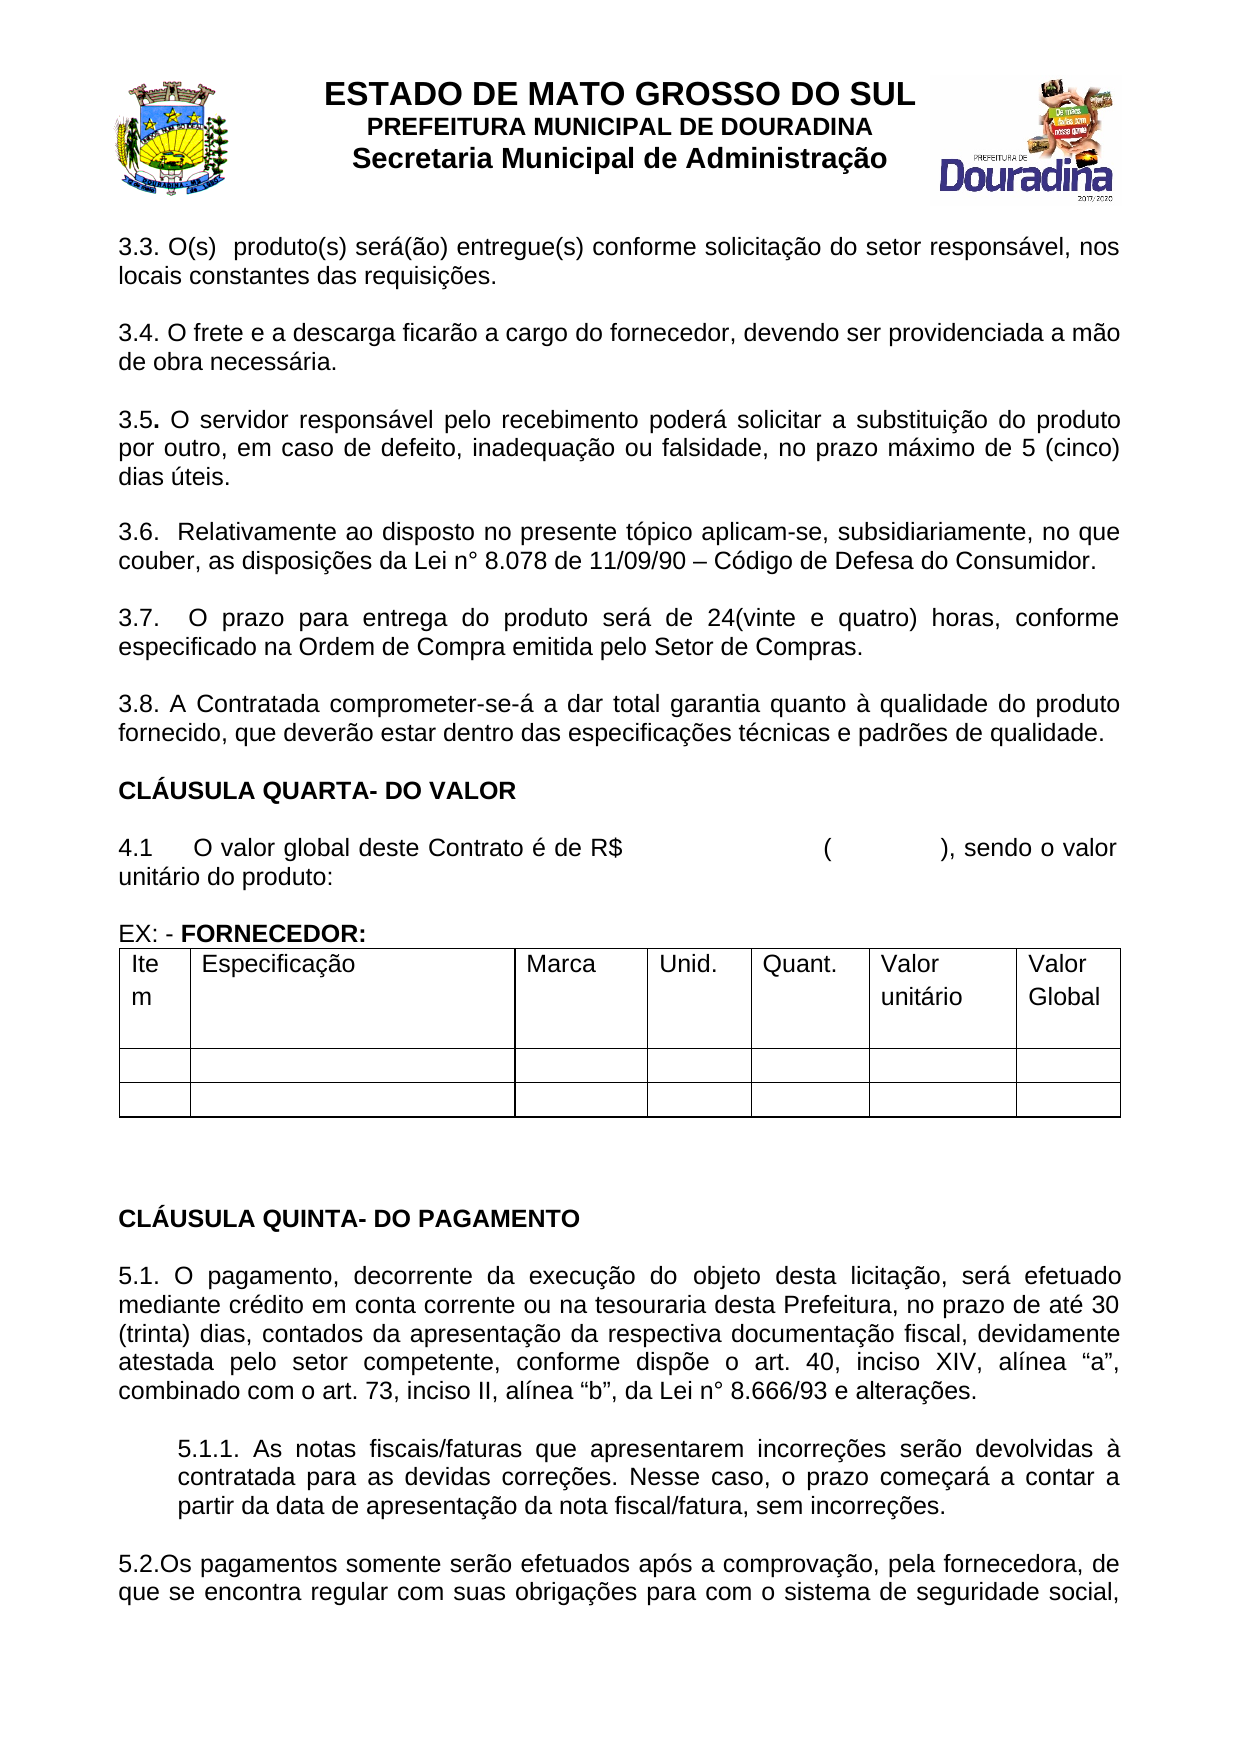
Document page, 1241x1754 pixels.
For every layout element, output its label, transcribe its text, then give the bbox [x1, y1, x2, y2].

table_cell [870, 1083, 1016, 1116]
table_cell [648, 1049, 751, 1082]
text 4.1 O valor global deste Contrato é de R$ ( ), sendo o valor unitário do produto: [118, 833, 1122, 891]
table_cell [516, 1083, 647, 1116]
text CLÁUSULA QUARTA- DO VALOR [118, 776, 1122, 804]
table_cell [752, 1083, 869, 1116]
text 3.6. Relativamente ao disposto no presente tópico aplicam-se, subsidiariamente, no que couber, as disposições da Lei n° 8.078 de 11/09/90 – Código de Defesa do Consumidor. [118, 517, 1122, 574]
text CLÁUSULA QUINTA- DO PAGAMENTO [118, 1204, 1122, 1232]
table_cell [120, 1083, 190, 1116]
table_cell [648, 1083, 751, 1116]
table_cell [752, 1049, 869, 1082]
text 3.8. A Contratada comprometer-se-á a dar total garantia quanto à qualidade do produto fornecido, que deverão estar dentro das especificações técnicas e padrões de qualidade. [118, 689, 1122, 747]
table_cell [120, 1049, 190, 1082]
table_cell [516, 1049, 647, 1082]
table_header Item [120, 949, 190, 1048]
table_header Quant. [752, 949, 869, 1048]
picture [104, 68, 237, 206]
table_cell [1017, 1049, 1120, 1082]
table_header Marca [516, 949, 647, 1048]
table_header Valor Global [1017, 949, 1120, 1048]
table_cell [870, 1049, 1016, 1082]
text 3.7. O prazo para entrega do produto será de 24(vinte e quatro) horas, conforme especificado na Ordem de Compra emitida pelo Setor de Compras. [118, 603, 1122, 661]
text EX: - FORNECEDOR: [118, 919, 1122, 948]
table_cell [1017, 1083, 1120, 1116]
text 3.5. O servidor responsável pelo recebimento poderá solicitar a substituição do produto por outro, em caso de defeito, inadequação ou falsidade, no prazo máximo de 5 (cinco) dias úteis. [118, 404, 1122, 491]
text 3.4. O frete e a descarga ficarão a cargo do fornecedor, devendo ser providenciada a mão de obra necessária. [118, 318, 1122, 376]
text 5.1.1. As notas fiscais/faturas que apresentarem incorreções serão devolvidas à contratada para as devidas correções. Nesse caso, o prazo começará a contar a partir da data de apresentação da nota fiscal/fatura, sem incorreções. [177, 1434, 1122, 1520]
table_header Especificação [191, 949, 514, 1048]
text 5.1. O pagamento, decorrente da execução do objeto desta licitação, será efetuado mediante crédito em conta corrente ou na tesouraria desta Prefeitura, no prazo de até 30 (trinta) dias, contados da apresentação da respectiva documentação fiscal, devidamente atestada pelo setor competente, conforme dispõe o art. 40, inciso XIV, alínea “a”, combinado com o art. 73, inciso II, alínea “b”, da Lei n° 8.666/93 e alterações. [118, 1261, 1122, 1405]
table_header Valor unitário [870, 949, 1016, 1048]
picture [929, 75, 1123, 206]
table_cell [191, 1083, 514, 1116]
text 3.3. O(s) produto(s) será(ão) entregue(s) conforme solicitação do setor responsável, nos locais constantes das requisições. [118, 232, 1122, 289]
table_header Unid. [648, 949, 751, 1048]
table_cell [191, 1049, 514, 1082]
